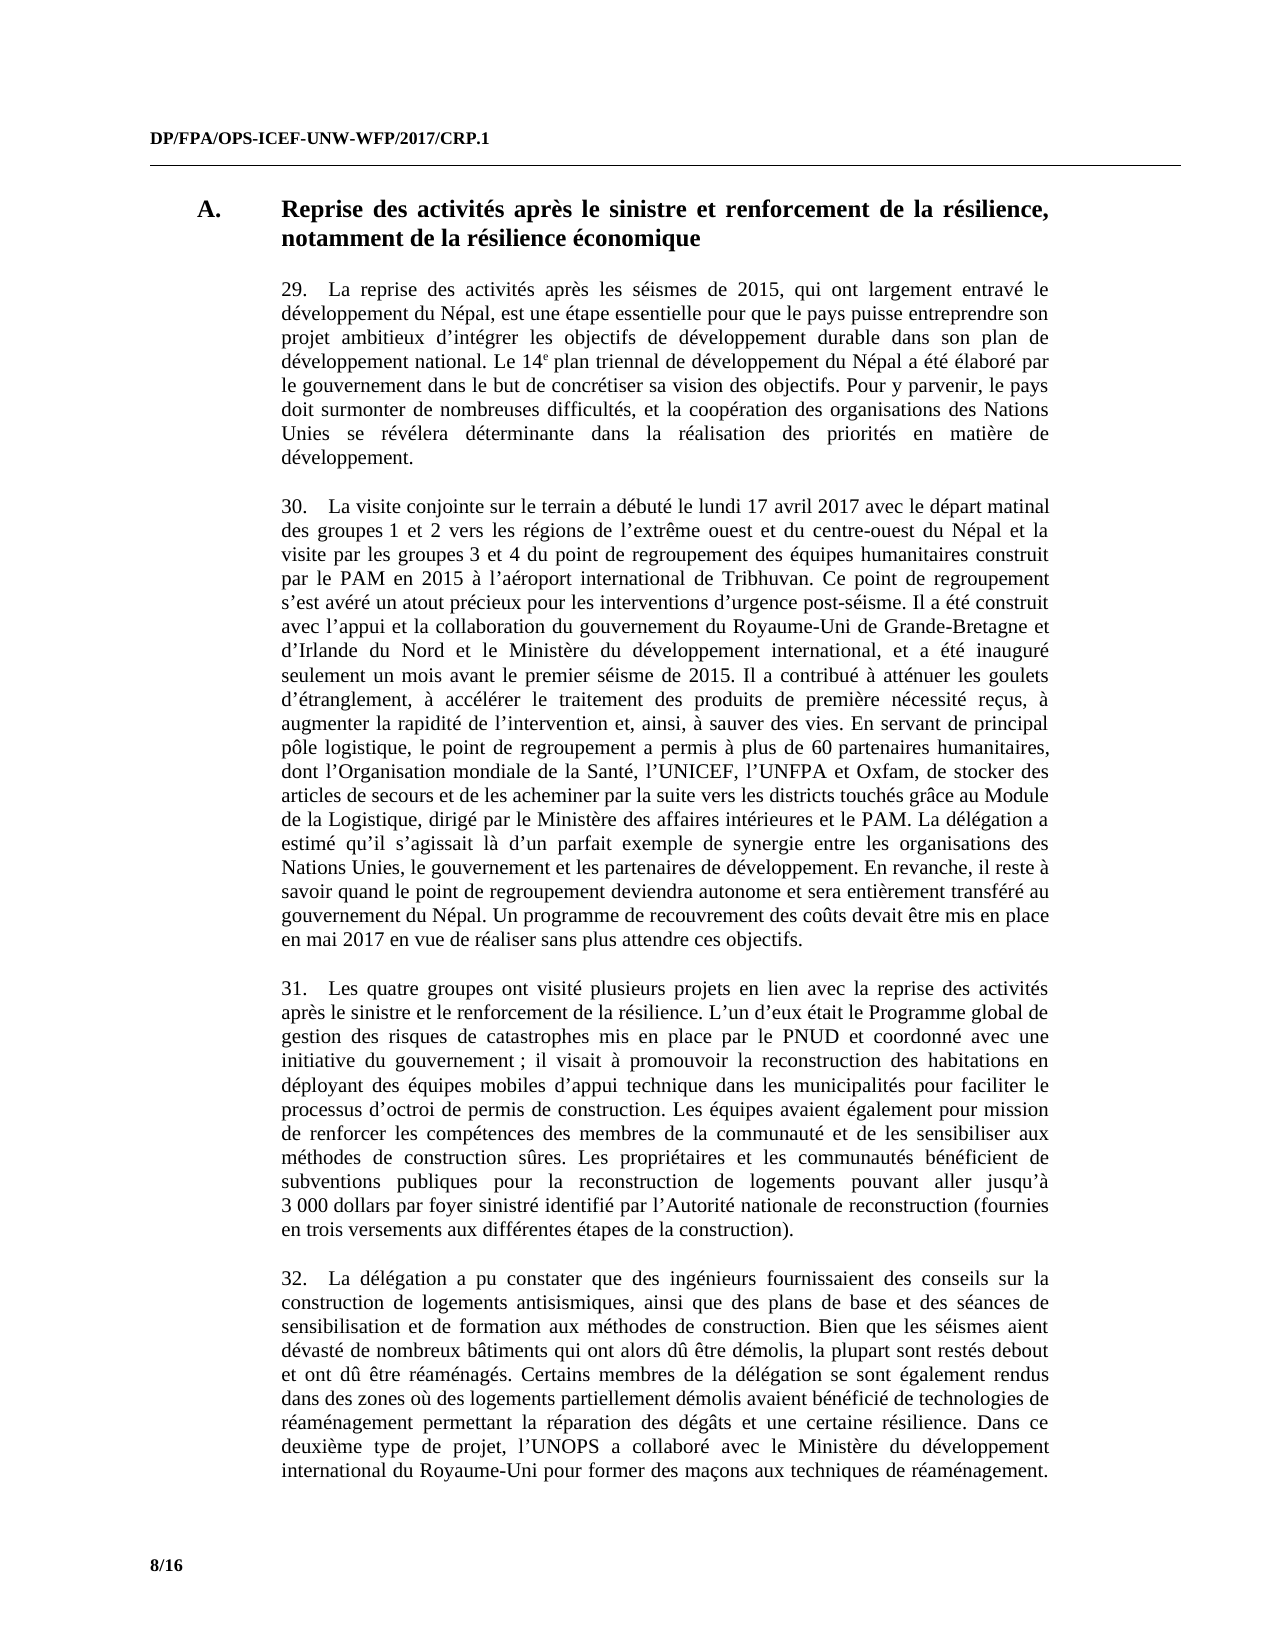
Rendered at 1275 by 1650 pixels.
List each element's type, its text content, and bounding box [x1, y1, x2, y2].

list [281, 1266, 1050, 1482]
list Reprise des activités après le sinistre et renforcement de la résilience, notamment de la résilience économique [197, 194, 1050, 252]
list Les quatre groupes ont visité plusieurs projets en lien avec la reprise des activités après le sinistre et le renforcement de la résilience. L’un d’eux était le Programme global de gestion des risques de catastrophes mis en place par le PNUD et coordonné avec une initiative du gouvernement ; il visait à promouvoir la reconstruction des habitations en déployant des équipes mobiles d’appui technique dans les municipalités pour faciliter le processus d’octroi de permis de construction. Les équipes avaient également pour mission de renforcer les compétences des membres de la communauté et de les sensibiliser aux méthodes de construction sûres. Les propriétaires et les communautés bénéficient de subventions publiques pour la reconstruction de logements pouvant aller jusqu’à 3 000 dollars par foyer sinistré identifié par l’Autorité nationale de reconstruction (fournies en trois versements aux différentes étapes de la construction). [281, 976, 1050, 1241]
list La visite conjointe sur le terrain a débuté le lundi 17 avril 2017 avec le départ matinal des groupes 1 et 2 vers les régions de l’extrême ouest et du centre-ouest du Népal et la visite par les groupes 3 et 4 du point de regroupement des équipes humanitaires construit par le PAM en 2015 à l’aéroport international de Tribhuvan. Ce point de regroupement s’est avéré un atout précieux pour les interventions d’urgence post-séisme. Il a été construit avec l’appui et la collaboration du gouvernement du Royaume-Uni de Grande-Bretagne et d’Irlande du Nord et le Ministère du développement international, et a été inauguré seulement un mois avant le premier séisme de 2015. Il a contribué à atténuer les goulets d’étranglement, à accélérer le traitement des produits de première nécessité reçus, à augmenter la rapidité de l’intervention et, ainsi, à sauver des vies. En servant de principal pôle logistique, le point de regroupement a permis à plus de 60 partenaires humanitaires, dont l’Organisation mondiale de la Santé, l’UNICEF, l’UNFPA et Oxfam, de stocker des articles de secours et de les acheminer par la suite vers les districts touchés grâce au Module de la Logistique, dirigé par le Ministère des affaires intérieures et le PAM. La délégation a estimé qu’il s’agissait là d’un parfait exemple de synergie entre les organisations des Nations Unies, le gouvernement et les partenaires de développement. En revanche, il reste à savoir quand le point de regroupement deviendra autonome et sera entièrement transféré au gouvernement du Népal. Un programme de recouvrement des coûts devait être mis en place en mai 2017 en vue de réaliser sans plus attendre ces objectifs. [281, 494, 1050, 951]
list La reprise des activités après les séismes de 2015, qui ont largement entravé le développement du Népal, est une étape essentielle pour que le pays puisse entreprendre son projet ambitieux d’intégrer les objectifs de développement durable dans son plan de développement national. Le 14e plan triennal de développement du Népal a été élaboré par le gouvernement dans le but de concrétiser sa vision des objectifs. Pour y parvenir, le pays doit surmonter de nombreuses difficultés, et la coopération des organisations des Nations Unies se révélera déterminante dans la réalisation des priorités en matière de développement. [281, 277, 1050, 469]
